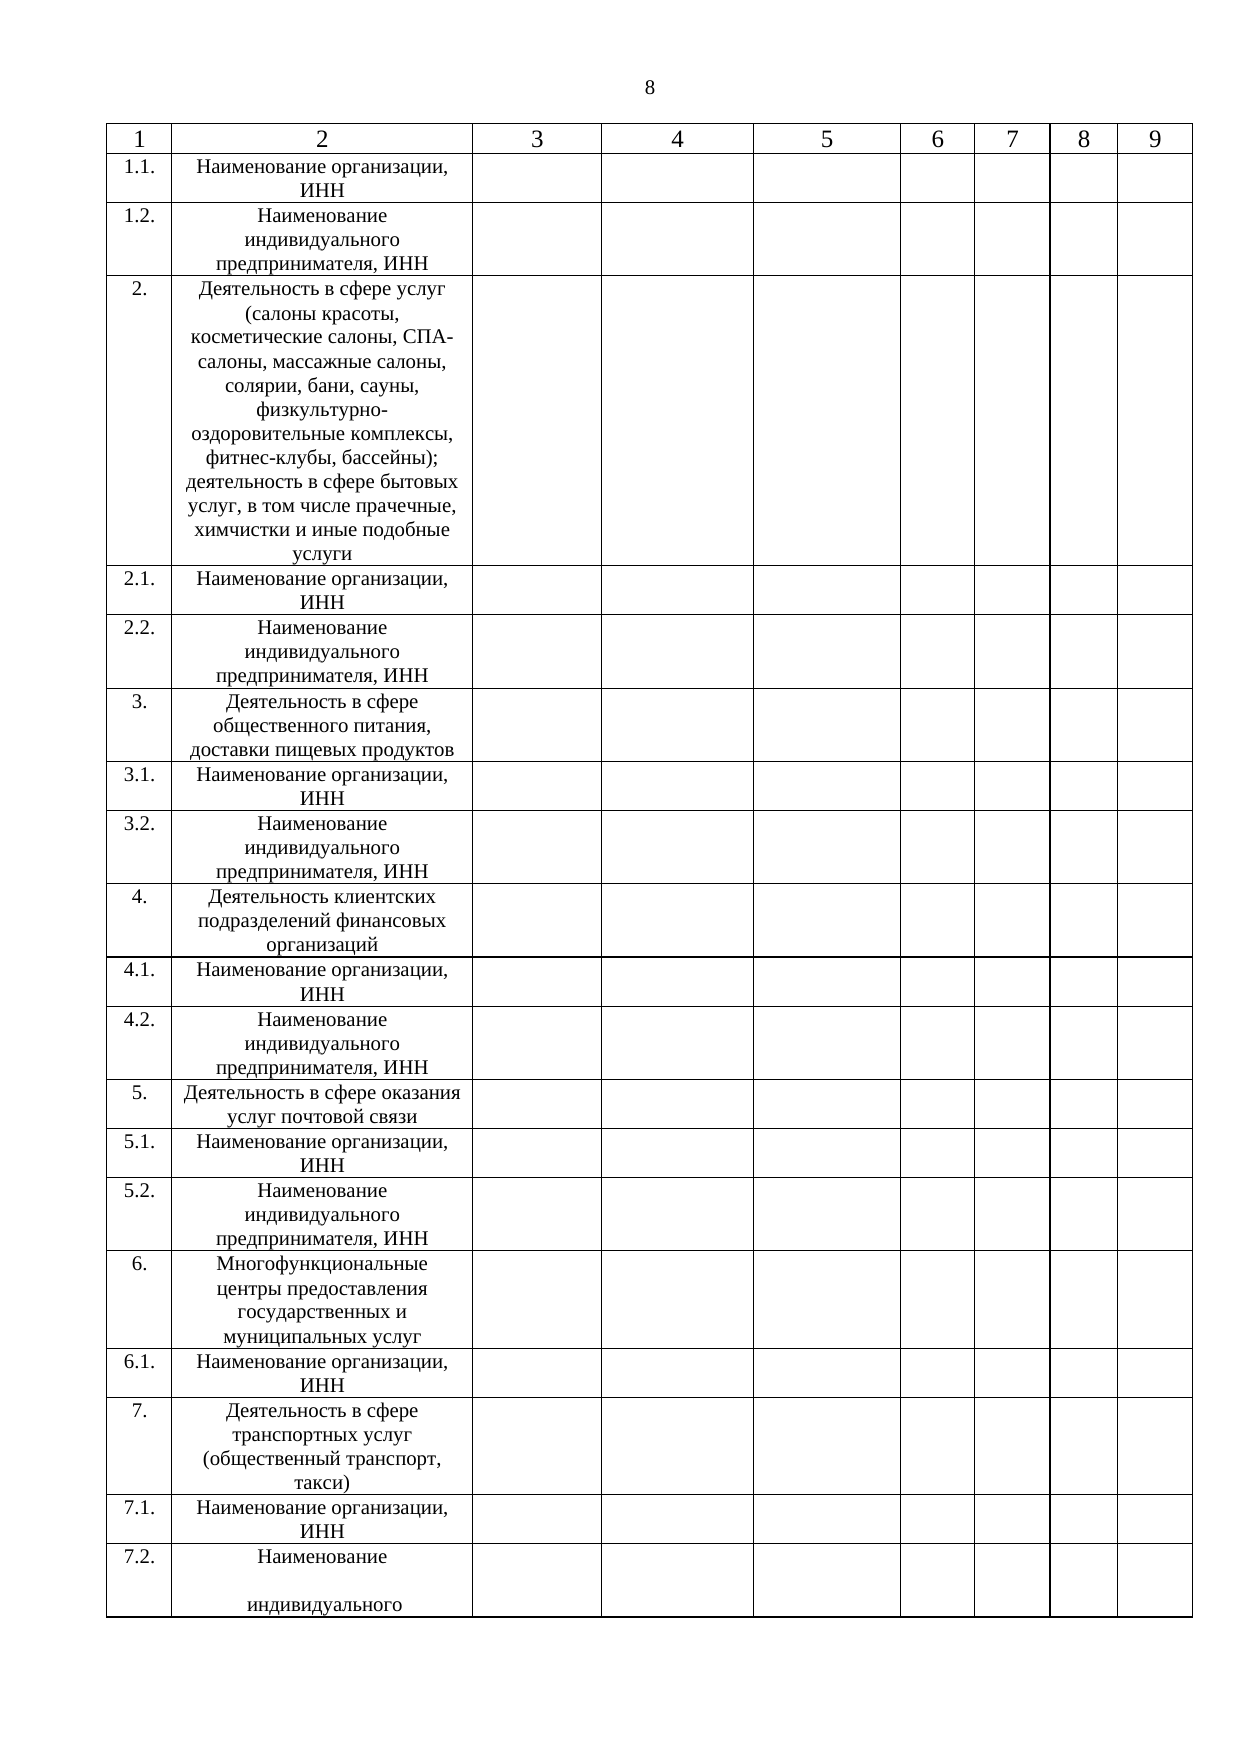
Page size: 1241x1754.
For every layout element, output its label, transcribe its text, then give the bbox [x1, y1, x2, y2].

table_cell [754, 615, 900, 687]
table_cell [1118, 689, 1192, 761]
table_cell [1051, 276, 1117, 565]
table_cell [754, 1178, 900, 1250]
table_cell [473, 689, 601, 761]
table_cell [975, 1251, 1049, 1348]
table_cell 4.1. [107, 958, 171, 1006]
table_cell [1051, 1080, 1117, 1128]
table_cell [975, 689, 1049, 761]
table_cell Наименование организации, ИНН [172, 566, 472, 614]
table_header 8 [1051, 124, 1117, 153]
table_cell [1118, 1129, 1192, 1177]
table_cell [1051, 1495, 1117, 1543]
table_cell Деятельность в сфере транспортных услуг (общественный транспорт, такси) [172, 1398, 472, 1494]
table_cell [473, 203, 601, 275]
table_cell Многофункциональные центры предоставления государственных и муниципальных услуг [172, 1251, 472, 1348]
table_cell [1051, 689, 1117, 761]
table_cell [754, 1007, 900, 1079]
table_cell [473, 1349, 601, 1397]
table_cell Наименование индивидуального предпринимателя, ИНН [172, 1178, 472, 1250]
table_cell [1118, 811, 1192, 883]
table_cell [975, 276, 1049, 565]
table_cell 3.2. [107, 811, 171, 883]
table_cell [602, 958, 753, 1006]
table_cell [602, 154, 753, 202]
table_cell [473, 762, 601, 810]
table_cell [1118, 884, 1192, 956]
table_cell [901, 1398, 974, 1494]
table_cell [473, 615, 601, 687]
table_cell [602, 1251, 753, 1348]
table_cell [1051, 566, 1117, 614]
table_cell 7.1. [107, 1495, 171, 1543]
table_header 7 [975, 124, 1049, 153]
table_cell [901, 1349, 974, 1397]
table_cell [754, 762, 900, 810]
table_cell 4. [107, 884, 171, 956]
table_cell [602, 1544, 753, 1616]
table_cell [1051, 811, 1117, 883]
table_cell 6. [107, 1251, 171, 1348]
table_cell [754, 884, 900, 956]
table_cell [473, 958, 601, 1006]
table_cell Наименование организации, ИНН [172, 154, 472, 202]
table_cell [975, 1349, 1049, 1397]
table_header 9 [1118, 124, 1192, 153]
table_cell [975, 1398, 1049, 1494]
table_cell [754, 689, 900, 761]
table_cell [901, 958, 974, 1006]
table_cell [602, 762, 753, 810]
table_header 2 [172, 124, 472, 153]
table_cell [1118, 1080, 1192, 1128]
table_cell [975, 1178, 1049, 1250]
table_cell [473, 1129, 601, 1177]
table_cell [1118, 1251, 1192, 1348]
table_cell [975, 615, 1049, 687]
table_cell [1051, 1544, 1117, 1616]
table_cell [1118, 203, 1192, 275]
table_cell 3. [107, 689, 171, 761]
table_cell [602, 203, 753, 275]
table_cell [901, 884, 974, 956]
table_cell [602, 689, 753, 761]
table_cell [473, 1080, 601, 1128]
table_cell [975, 154, 1049, 202]
table_cell [602, 1398, 753, 1494]
table_cell [473, 884, 601, 956]
table_cell [975, 1129, 1049, 1177]
table_cell [602, 615, 753, 687]
table_cell [901, 1080, 974, 1128]
table_cell [901, 1178, 974, 1250]
table_cell Наименование организации, ИНН [172, 1495, 472, 1543]
table_cell 2. [107, 276, 171, 565]
table_cell [975, 1007, 1049, 1079]
table_cell [1051, 154, 1117, 202]
table_cell [473, 276, 601, 565]
table_cell [473, 811, 601, 883]
table_cell [602, 1080, 753, 1128]
table_cell [754, 1080, 900, 1128]
table_cell 5. [107, 1080, 171, 1128]
table_cell [1118, 958, 1192, 1006]
table_cell Наименование организации, ИНН [172, 1129, 472, 1177]
table_cell [602, 1178, 753, 1250]
table_cell [473, 1007, 601, 1079]
table_cell [901, 762, 974, 810]
table_cell [473, 1178, 601, 1250]
table_cell [754, 1398, 900, 1494]
table_cell Деятельность в сфере оказания услуг почтовой связи [172, 1080, 472, 1128]
table_header 3 [473, 124, 601, 153]
table_cell [754, 811, 900, 883]
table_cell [172, 1544, 472, 1616]
table_cell [1051, 1251, 1117, 1348]
table_cell [602, 1349, 753, 1397]
table_cell [975, 203, 1049, 275]
table_cell [1118, 1398, 1192, 1494]
table_header 1 [107, 124, 171, 153]
table_cell [1118, 615, 1192, 687]
table_cell [1051, 1349, 1117, 1397]
table_cell Наименование организации, ИНН [172, 958, 472, 1006]
table_cell [975, 958, 1049, 1006]
table_cell 7.2. [107, 1544, 171, 1616]
table_cell [602, 884, 753, 956]
table_cell [754, 1349, 900, 1397]
table_cell Деятельность в сфере услуг (салоны красоты, косметические салоны, СПА-салоны, массажные салоны, солярии, бани, сауны, физкультурно-оздоровительные комплексы, фитнес-клубы, бассейны); деятельность в сфере бытовых услуг, в том числе прачечные, химчистки и иные подобные услуги [172, 276, 472, 565]
table_cell [901, 1007, 974, 1079]
table_cell [901, 1251, 974, 1348]
table_cell [1051, 1007, 1117, 1079]
table_cell [901, 276, 974, 565]
table_cell [975, 811, 1049, 883]
table_cell [1051, 762, 1117, 810]
table_cell Наименование организации, ИНН [172, 762, 472, 810]
table_cell [754, 1129, 900, 1177]
table_cell [901, 689, 974, 761]
table_cell [1051, 884, 1117, 956]
table_header 5 [754, 124, 900, 153]
table_header 4 [602, 124, 753, 153]
table_cell [473, 1495, 601, 1543]
table_cell [1118, 154, 1192, 202]
table_cell 7. [107, 1398, 171, 1494]
table_cell [473, 1251, 601, 1348]
table_cell Наименование индивидуального предпринимателя, ИНН [172, 203, 472, 275]
table_cell [1051, 1398, 1117, 1494]
table_cell [1051, 1129, 1117, 1177]
table_cell Наименование индивидуального предпринимателя, ИНН [172, 811, 472, 883]
table_cell 6.1. [107, 1349, 171, 1397]
table_cell [901, 566, 974, 614]
table_cell 5.1. [107, 1129, 171, 1177]
table_cell [754, 958, 900, 1006]
table_cell [754, 203, 900, 275]
table_cell [1118, 276, 1192, 565]
table_cell [1118, 1349, 1192, 1397]
table_cell [1118, 1178, 1192, 1250]
table_cell Деятельность клиентских подразделений финансовых организаций [172, 884, 472, 956]
table_cell 2.1. [107, 566, 171, 614]
table_cell [1118, 1544, 1192, 1616]
table_cell [901, 1495, 974, 1543]
table_cell [1051, 203, 1117, 275]
table_cell 1.1. [107, 154, 171, 202]
table_cell 5.2. [107, 1178, 171, 1250]
table_cell [975, 762, 1049, 810]
table_cell [975, 1544, 1049, 1616]
table_cell Наименование индивидуального предпринимателя, ИНН [172, 615, 472, 687]
table_cell [1118, 566, 1192, 614]
table_cell [1118, 1007, 1192, 1079]
table_cell [473, 154, 601, 202]
table_cell [975, 1495, 1049, 1543]
table_cell [754, 276, 900, 565]
table_cell [1051, 958, 1117, 1006]
table_cell [754, 566, 900, 614]
table_cell [473, 1398, 601, 1494]
table_cell 2.2. [107, 615, 171, 687]
table_cell 4.2. [107, 1007, 171, 1079]
table_cell [754, 1544, 900, 1616]
table_cell [975, 884, 1049, 956]
table_cell [754, 154, 900, 202]
table_cell [602, 811, 753, 883]
table_cell [754, 1251, 900, 1348]
table_cell [602, 1495, 753, 1543]
table_cell [602, 1007, 753, 1079]
table_cell [602, 276, 753, 565]
table_cell Наименование организации, ИНН [172, 1349, 472, 1397]
table_cell [901, 1544, 974, 1616]
table_cell [901, 1129, 974, 1177]
table_cell [1118, 1495, 1192, 1543]
table_cell Наименование индивидуального предпринимателя, ИНН [172, 1007, 472, 1079]
table_cell [602, 1129, 753, 1177]
table_header 6 [901, 124, 974, 153]
table_cell [1051, 1178, 1117, 1250]
table_cell [975, 1080, 1049, 1128]
table_cell [473, 566, 601, 614]
table_cell [975, 566, 1049, 614]
table_cell 3.1. [107, 762, 171, 810]
table_cell 1.2. [107, 203, 171, 275]
table_cell Деятельность в сфере общественного питания, доставки пищевых продуктов [172, 689, 472, 761]
table_cell [901, 615, 974, 687]
table_cell [1051, 615, 1117, 687]
table_cell [901, 811, 974, 883]
table_cell [754, 1495, 900, 1543]
table_cell [473, 1544, 601, 1616]
table_cell [1118, 762, 1192, 810]
table_cell [901, 203, 974, 275]
table_cell [602, 566, 753, 614]
table_cell [901, 154, 974, 202]
